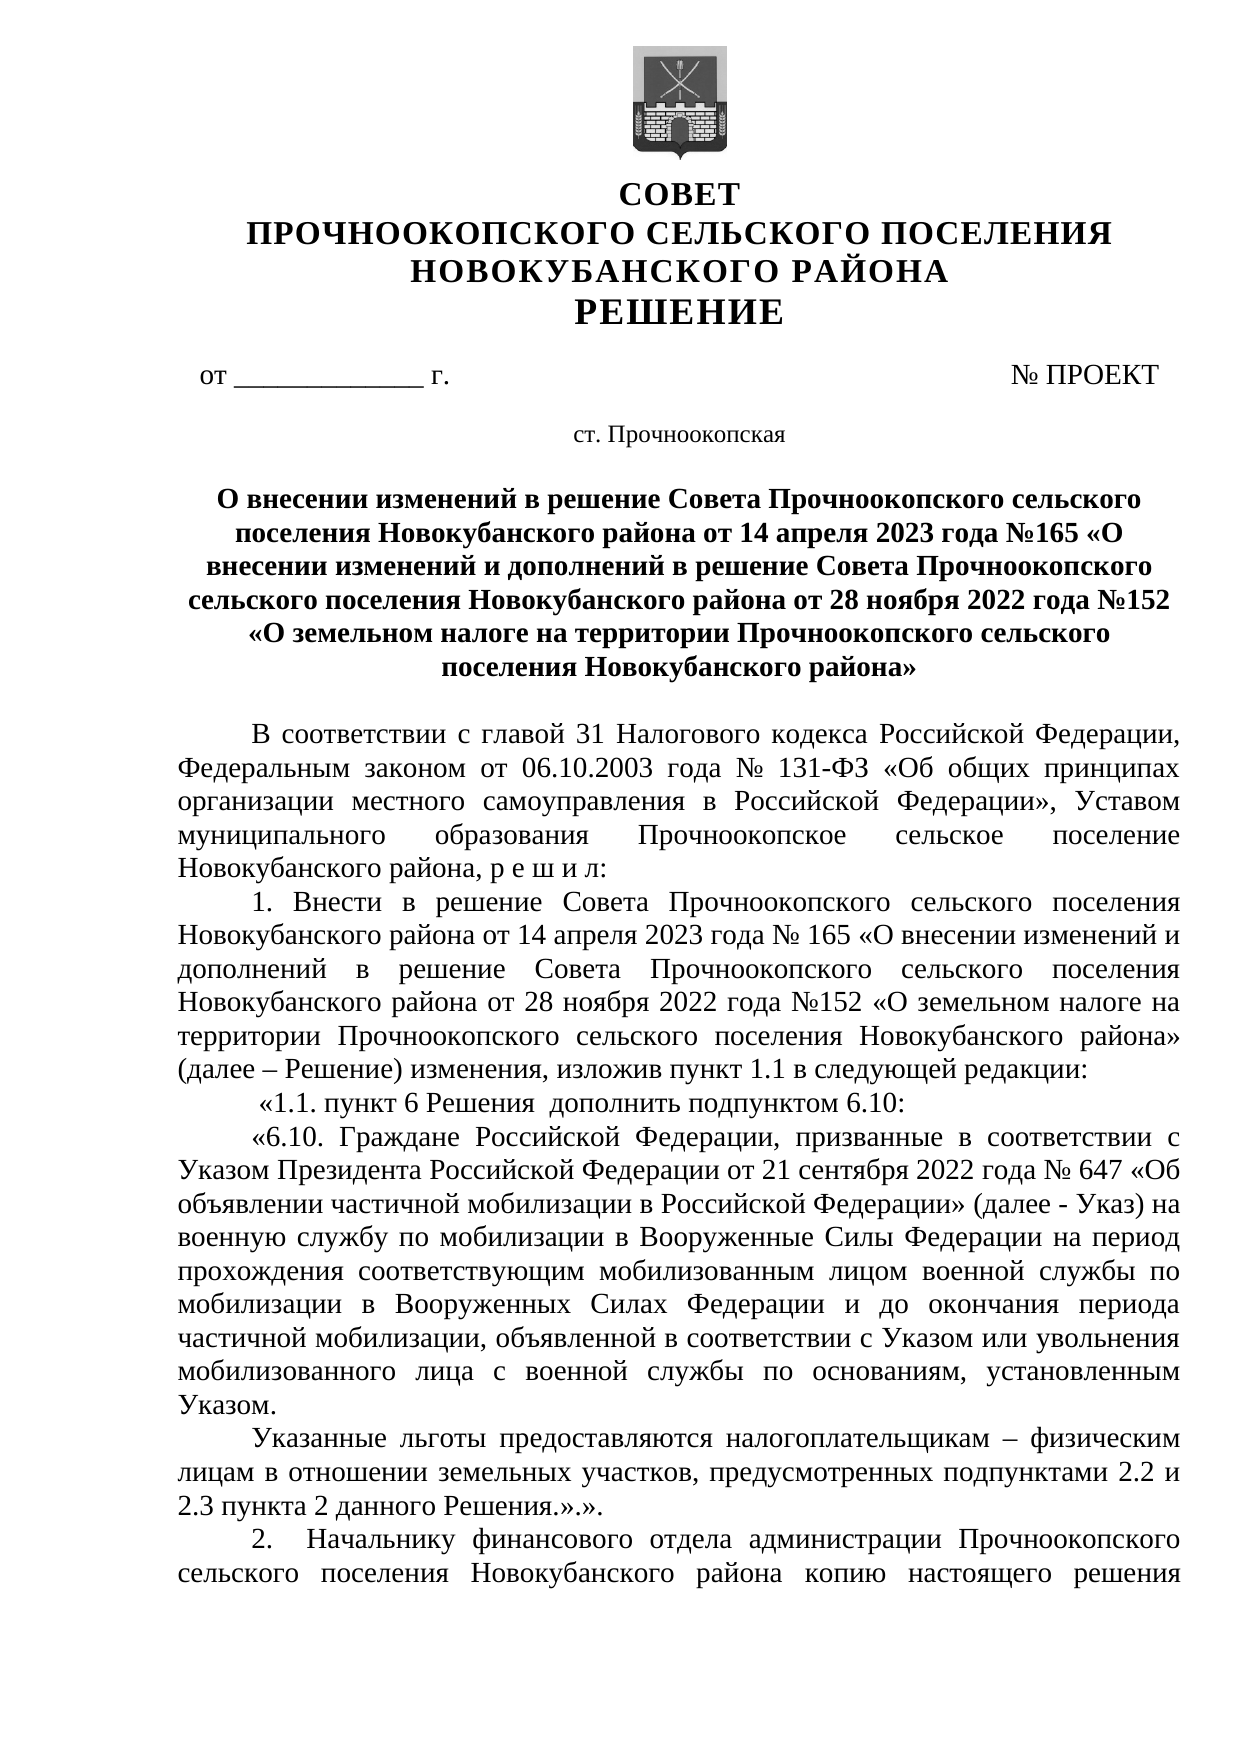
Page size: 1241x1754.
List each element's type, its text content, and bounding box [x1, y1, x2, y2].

text ПРОЧНООКОПСКОГО СЕЛЬСКОГО ПОСЕЛЕНИЯ [177, 213, 1181, 251]
text «6.10. Граждане Российской Федерации, призванные в соответствии с Указом Президента Российской Федерации от 21 сентября 2022 года № 647 «Об объявлении частичной мобилизации в Российской Федерации» (далее - Указ) на военную службу по мобилизации в Вооруженные Силы Федерации на период прохождения соответствующим мобилизованным лицом военной службы по мобилизации в Вооруженных Силах Федерации и до окончания периода частичной мобилизации, объявленной в соответствии с Указом или увольнения мобилизованного лица с военной службы по основаниям, установленным Указом. [177, 1119, 1181, 1421]
text РЕШЕНИЕ [177, 289, 1181, 333]
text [177, 1521, 1181, 1588]
text О внесении изменений в решение Совета Прочноокопского сельского поселения Новокубанского района от 14 апреля 2023 года №165 «О внесении изменений и дополнений в решение Совета Прочноокопского сельского поселения Новокубанского района от 28 ноября 2022 года №152 «О земельном налоге на территории Прочноокопского сельского поселения Новокубанского района» [177, 481, 1181, 683]
text НОВОКУБАНСКОГО РАЙОНА [177, 251, 1181, 289]
text «1.1. пункт 6 Решения дополнить подпунктом 6.10: [177, 1085, 1181, 1119]
text Указанные льготы предоставляются налогоплательщикам – физическим лицам в отношении земельных участков, предусмотренных подпунктами 2.2 и 2.3 пункта 2 данного Решения.».». [177, 1421, 1181, 1521]
text 1. Внести в решение Совета Прочноокопского сельского поселения Новокубанского района от 14 апреля 2023 года № 165 «О внесении изменений и дополнений в решение Совета Прочноокопского сельского поселения Новокубанского района от 28 ноября 2022 года №152 «О земельном налоге на территории Прочноокопского сельского поселения Новокубанского района» (далее – Решение) изменения, изложив пункт 1.1 в следующей редакции: [177, 884, 1181, 1085]
text от _____________ г. № ПРОЕКТ [177, 357, 1181, 390]
text ст. Прочноокопская [177, 419, 1181, 448]
text В соответствии с главой 31 Налогового кодекса Российской Федерации, Федеральным законом от 06.10.2003 года № 131-ФЗ «Об общих принципах организации местного самоуправления в Российской Федерации», Уставом муниципального образования Прочноокопское сельское поселение Новокубанского района, р е ш и л: [177, 716, 1181, 884]
text СОВЕТ [177, 174, 1181, 213]
